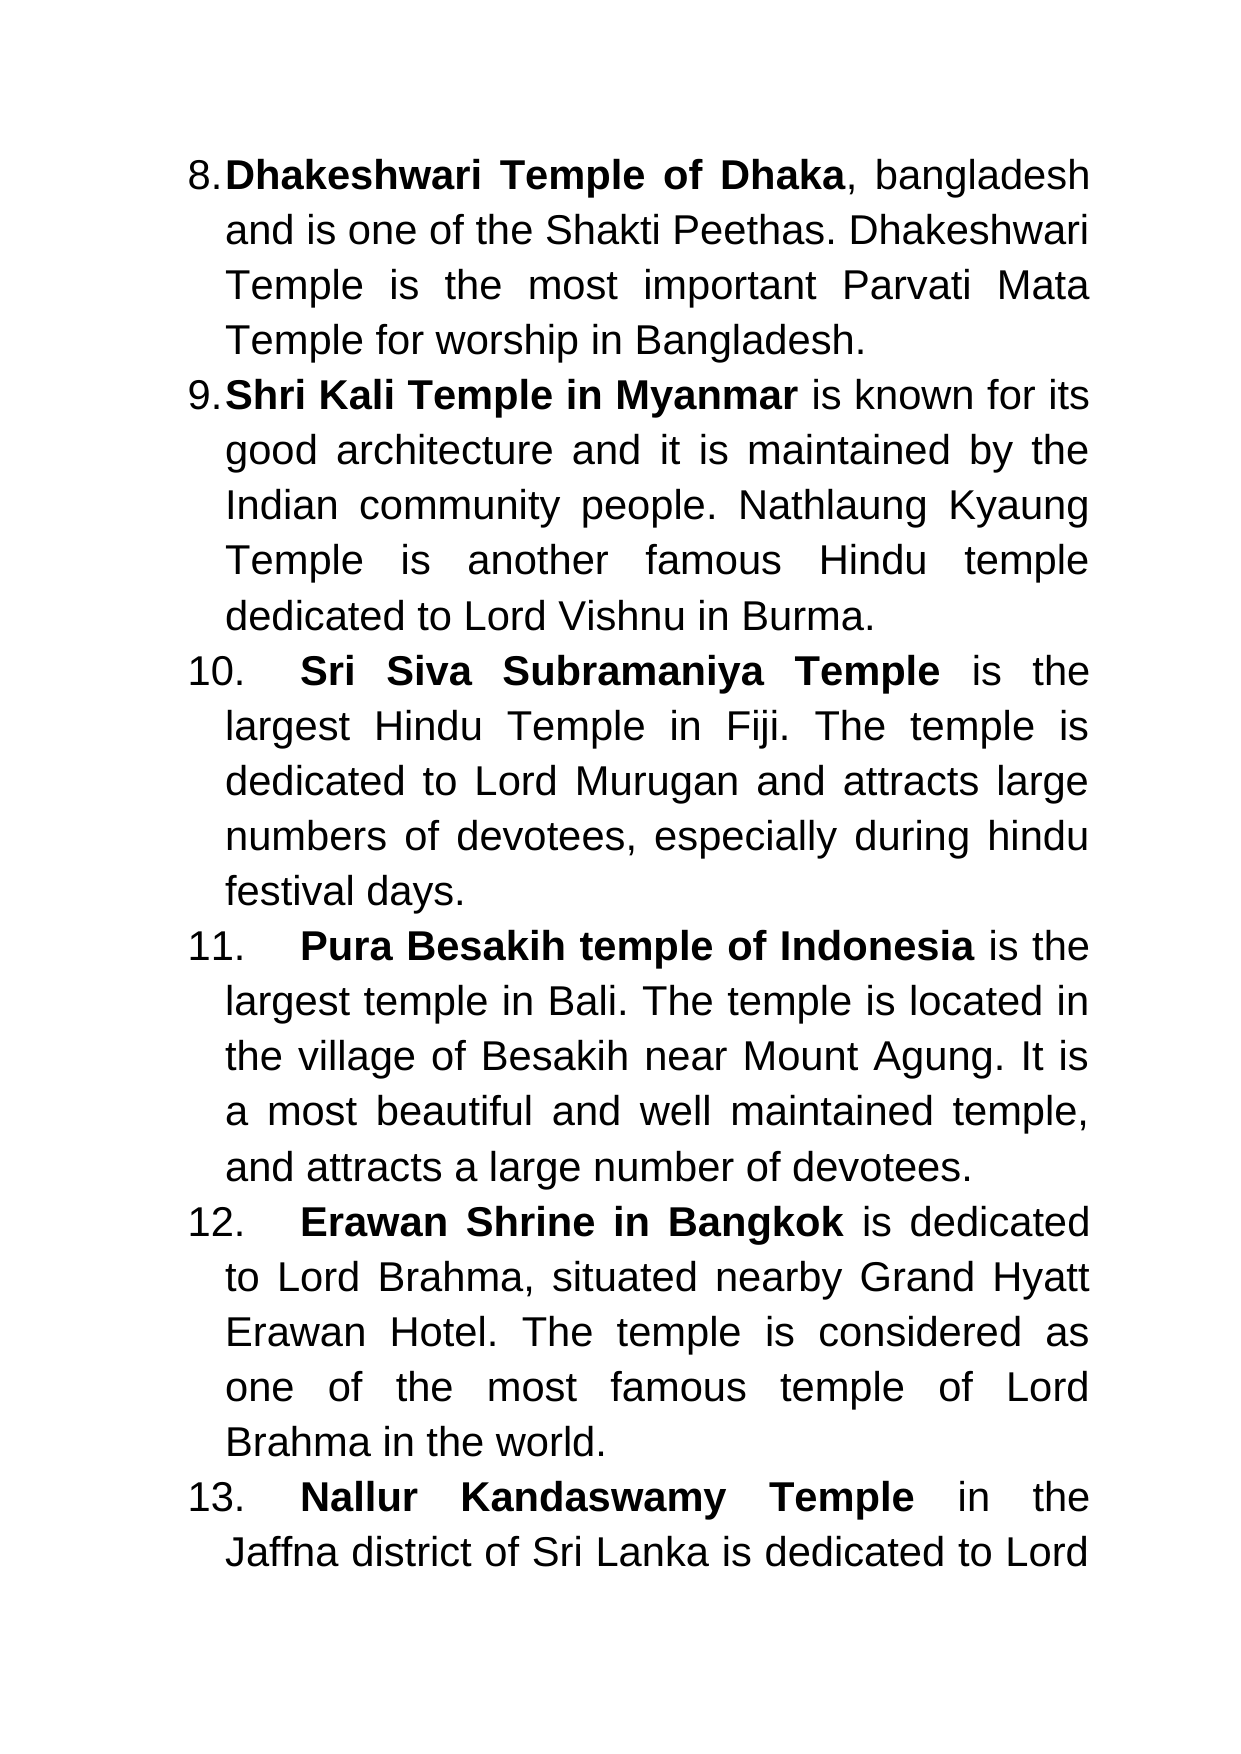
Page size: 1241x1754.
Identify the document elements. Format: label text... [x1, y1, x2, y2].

list Sri Siva Subramaniya Temple is the largest Hindu Temple in Fiji. The temple is dedicated to Lord Murugan and attracts large numbers of devotees, especially during hindu festival days. [187, 646, 1090, 914]
list Pura Besakih temple of Indonesia is the largest temple in Bali. The temple is located in the village of Besakih near Mount Agung. It is a most beautiful and well maintained temple, and attracts a large number of devotees. [187, 921, 1090, 1190]
list Dhakeshwari Temple of Dhaka, bangladesh and is one of the Shakti Peethas. Dhakeshwari Temple is the most important Parvati Mata Temple for worship in Bangladesh. [187, 150, 1090, 363]
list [187, 1472, 1090, 1576]
list Erawan Shrine in Bangkok is dedicated to Lord Brahma, situated nearby Grand Hyatt Erawan Hotel. The temple is considered as one of the most famous temple of Lord Brahma in the world. [187, 1197, 1090, 1465]
list Shri Kali Temple in Myanmar is known for its good architecture and it is maintained by the Indian community people. Nathlaung Kyaung Temple is another famous Hindu temple dedicated to Lord Vishnu in Burma. [187, 370, 1090, 639]
